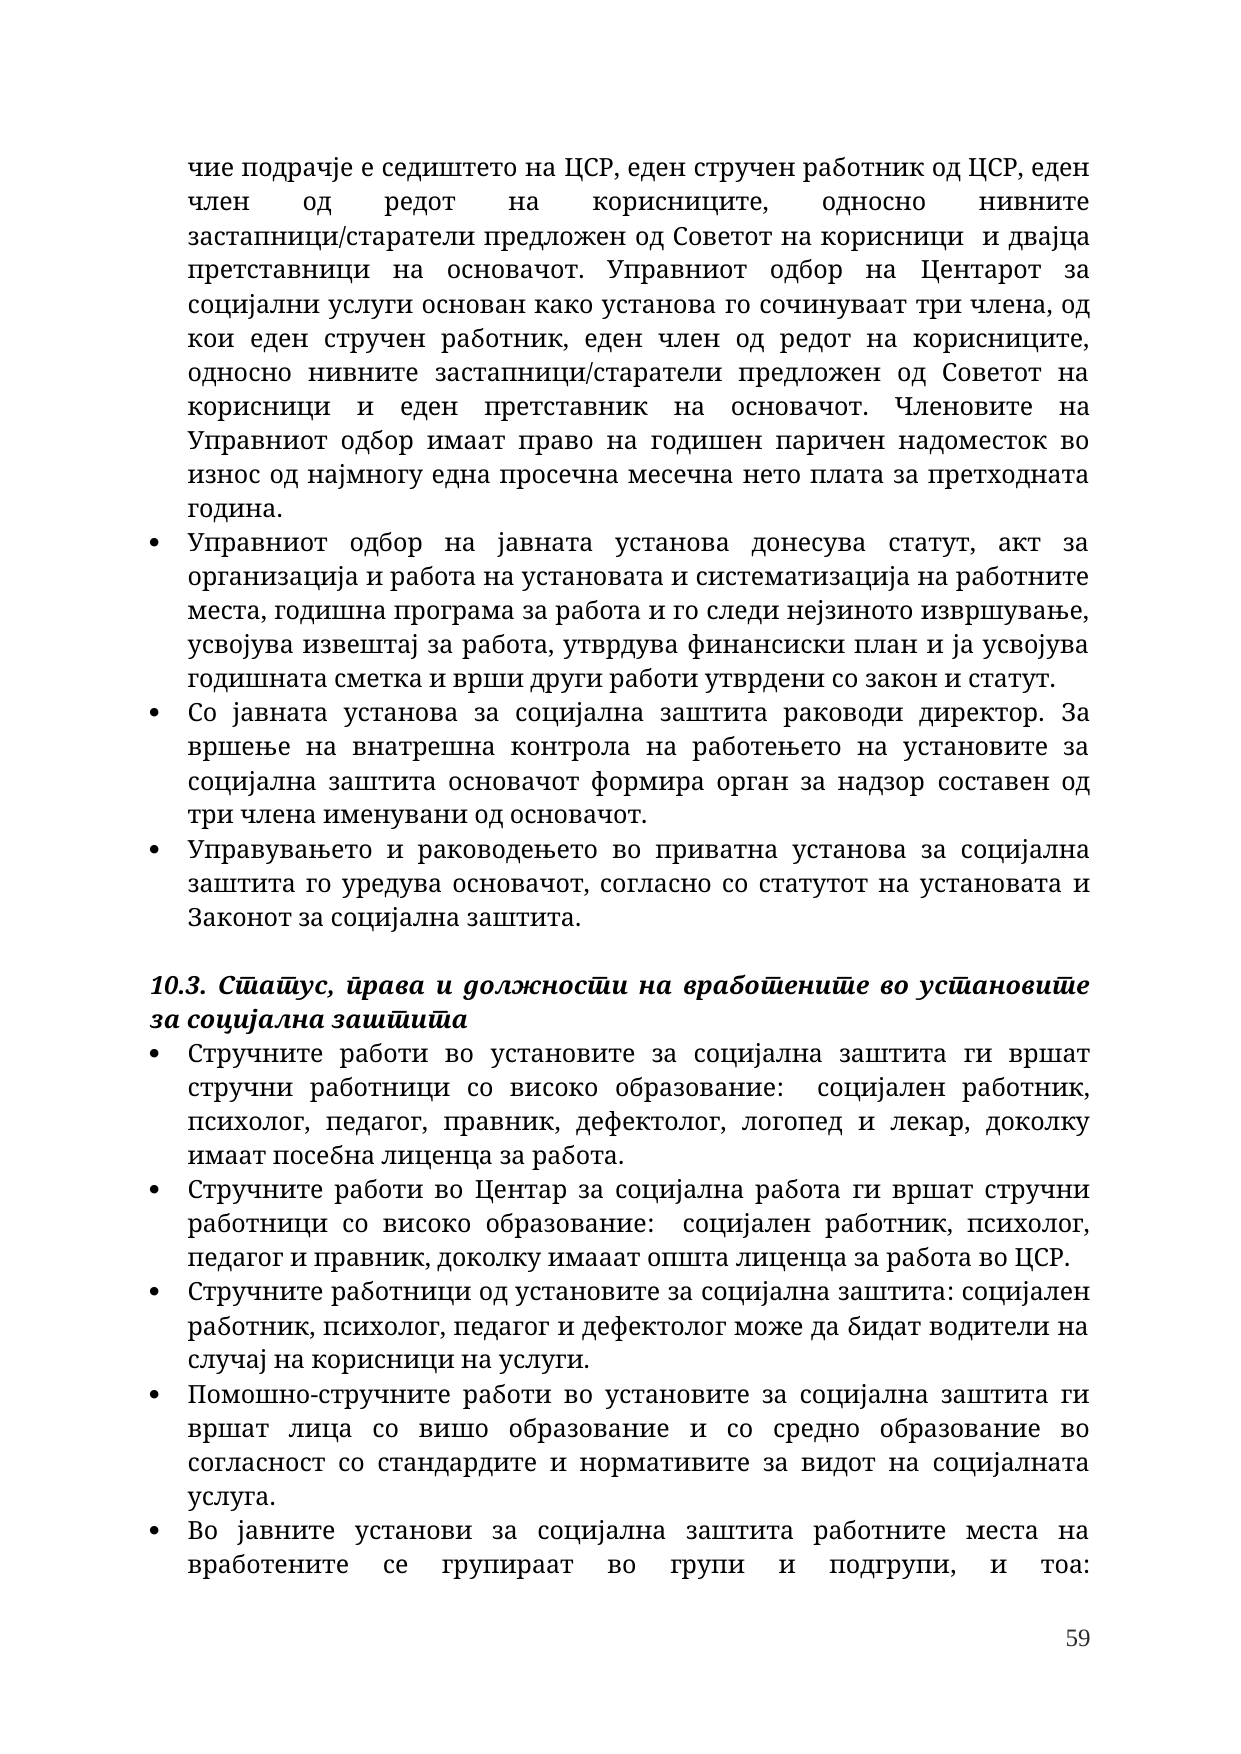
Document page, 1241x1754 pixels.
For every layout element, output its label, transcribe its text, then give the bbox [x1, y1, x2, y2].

list Стручните работи во установите за социјална заштита ги вршат стручни работници со високо образование: социјален работник, психолог, педагог, правник, дефектолог, логопед и лекар, доколку имаат посебна лиценца за работа. [150, 1036, 1090, 1172]
list Со јавната установа за социјална заштита раководи директор. За вршење на внатрешна контрола на работењето на установите за социјална заштита основачот формира орган за надзор составен од три члена именувани од основачот. [150, 695, 1090, 831]
list Стручните работи во Центар за социјална работа ги вршат стручни работници со високо образование: социјален работник, психолог, педагог и правник, доколку имааат општа лиценца за работа во ЦСР. [150, 1172, 1090, 1274]
list Управниот одбор на јавната установа донесува статут, акт за организација и работа на установата и систематизација на работните места, годишна програма за работа и го следи нејзиното извршување, усвојува извештај за работа, утврдува финансиски план и ја усвојува годишната сметка и врши други работи утврдени со закон и статут. [150, 525, 1090, 695]
list Стручните работници од установите за социјална заштита: социјален работник, психолог, педагог и дефектолог може да бидат водители на случај на корисници на услуги. [150, 1274, 1090, 1376]
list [150, 1512, 1090, 1581]
list Помошно-стручните работи во установите за социјална заштита ги вршат лица со вишо образование и со средно образование во согласност со стандардите и нормативите за видот на социјалната услуга. [150, 1376, 1090, 1512]
list Управувањето и раководењето во приватна установа за социјална заштита го уредува основачот, согласно со статутот на установата и Законот за социјална заштита. [150, 831, 1090, 933]
text 10.3. Статус, права и должности на вработените во установите за социјална заштита [150, 967, 1090, 1036]
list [150, 150, 1090, 525]
